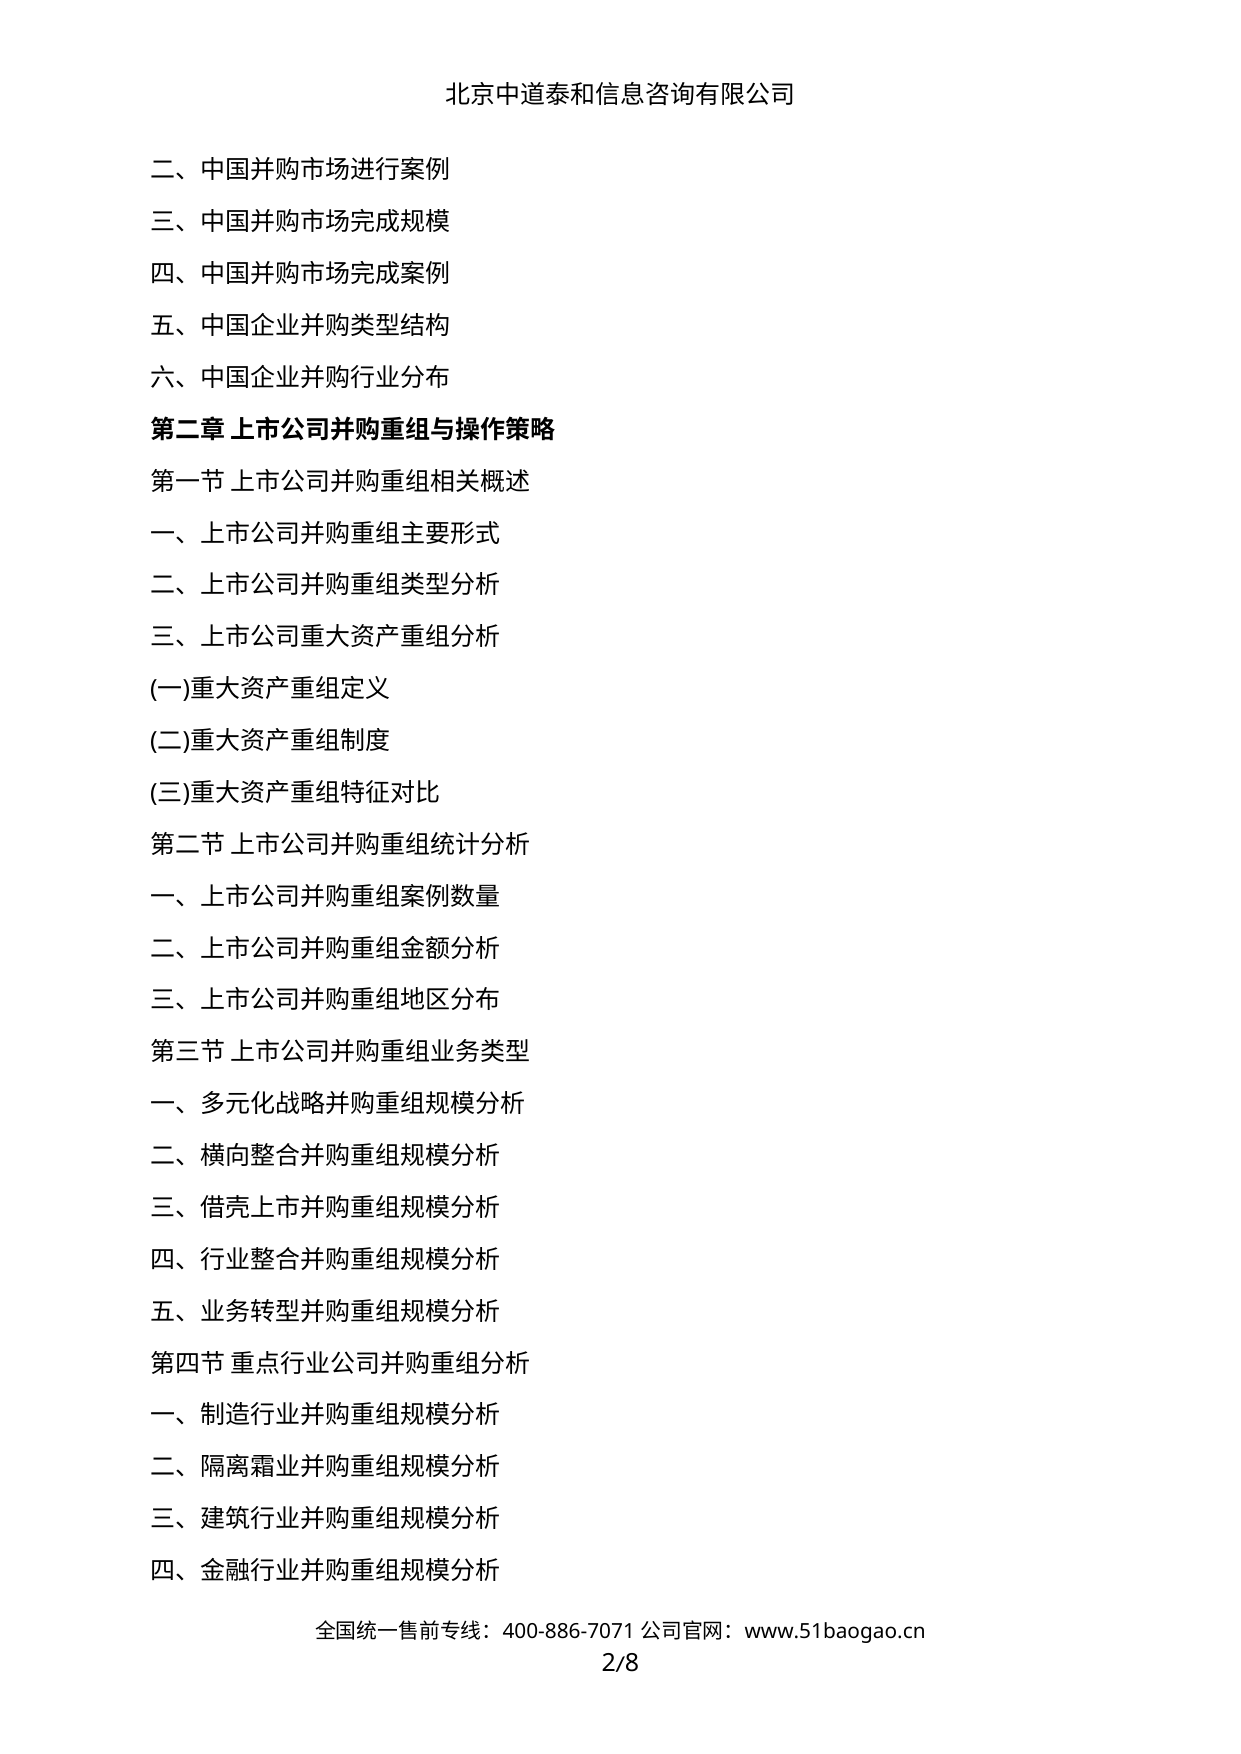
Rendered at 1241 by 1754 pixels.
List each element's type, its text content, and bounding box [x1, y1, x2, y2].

text (三)重大资产重组特征对比 [150, 772, 1090, 809]
text 三、上市公司并购重组地区分布 [150, 980, 1090, 1016]
text 五、业务转型并购重组规模分析 [150, 1291, 1090, 1327]
text 二、上市公司并购重组金额分析 [150, 928, 1090, 964]
text 二、上市公司并购重组类型分析 [150, 565, 1090, 601]
text 二、隔离霜业并购重组规模分析 [150, 1447, 1090, 1483]
text 四、金融行业并购重组规模分析 [150, 1551, 1090, 1587]
text 五、中国企业并购类型结构 [150, 306, 1090, 342]
text 四、中国并购市场完成案例 [150, 254, 1090, 290]
text 二、横向整合并购重组规模分析 [150, 1136, 1090, 1172]
text 第三节 上市公司并购重组业务类型 [150, 1032, 1090, 1068]
text 第二节 上市公司并购重组统计分析 [150, 824, 1090, 861]
text 四、行业整合并购重组规模分析 [150, 1239, 1090, 1276]
text 第四节 重点行业公司并购重组分析 [150, 1343, 1090, 1379]
text 一、制造行业并购重组规模分析 [150, 1395, 1090, 1431]
text (一)重大资产重组定义 [150, 669, 1090, 705]
text 第二章 上市公司并购重组与操作策略 [150, 409, 1090, 446]
text 一、上市公司并购重组主要形式 [150, 513, 1090, 549]
text 三、上市公司重大资产重组分析 [150, 617, 1090, 653]
text 一、多元化战略并购重组规模分析 [150, 1084, 1090, 1120]
text 六、中国企业并购行业分布 [150, 357, 1090, 394]
text 一、上市公司并购重组案例数量 [150, 876, 1090, 912]
text (二)重大资产重组制度 [150, 721, 1090, 757]
text 三、建筑行业并购重组规模分析 [150, 1499, 1090, 1535]
text 二、中国并购市场进行案例 [150, 150, 1090, 186]
text 三、借壳上市并购重组规模分析 [150, 1187, 1090, 1224]
text 第一节 上市公司并购重组相关概述 [150, 461, 1090, 497]
text 三、中国并购市场完成规模 [150, 202, 1090, 238]
